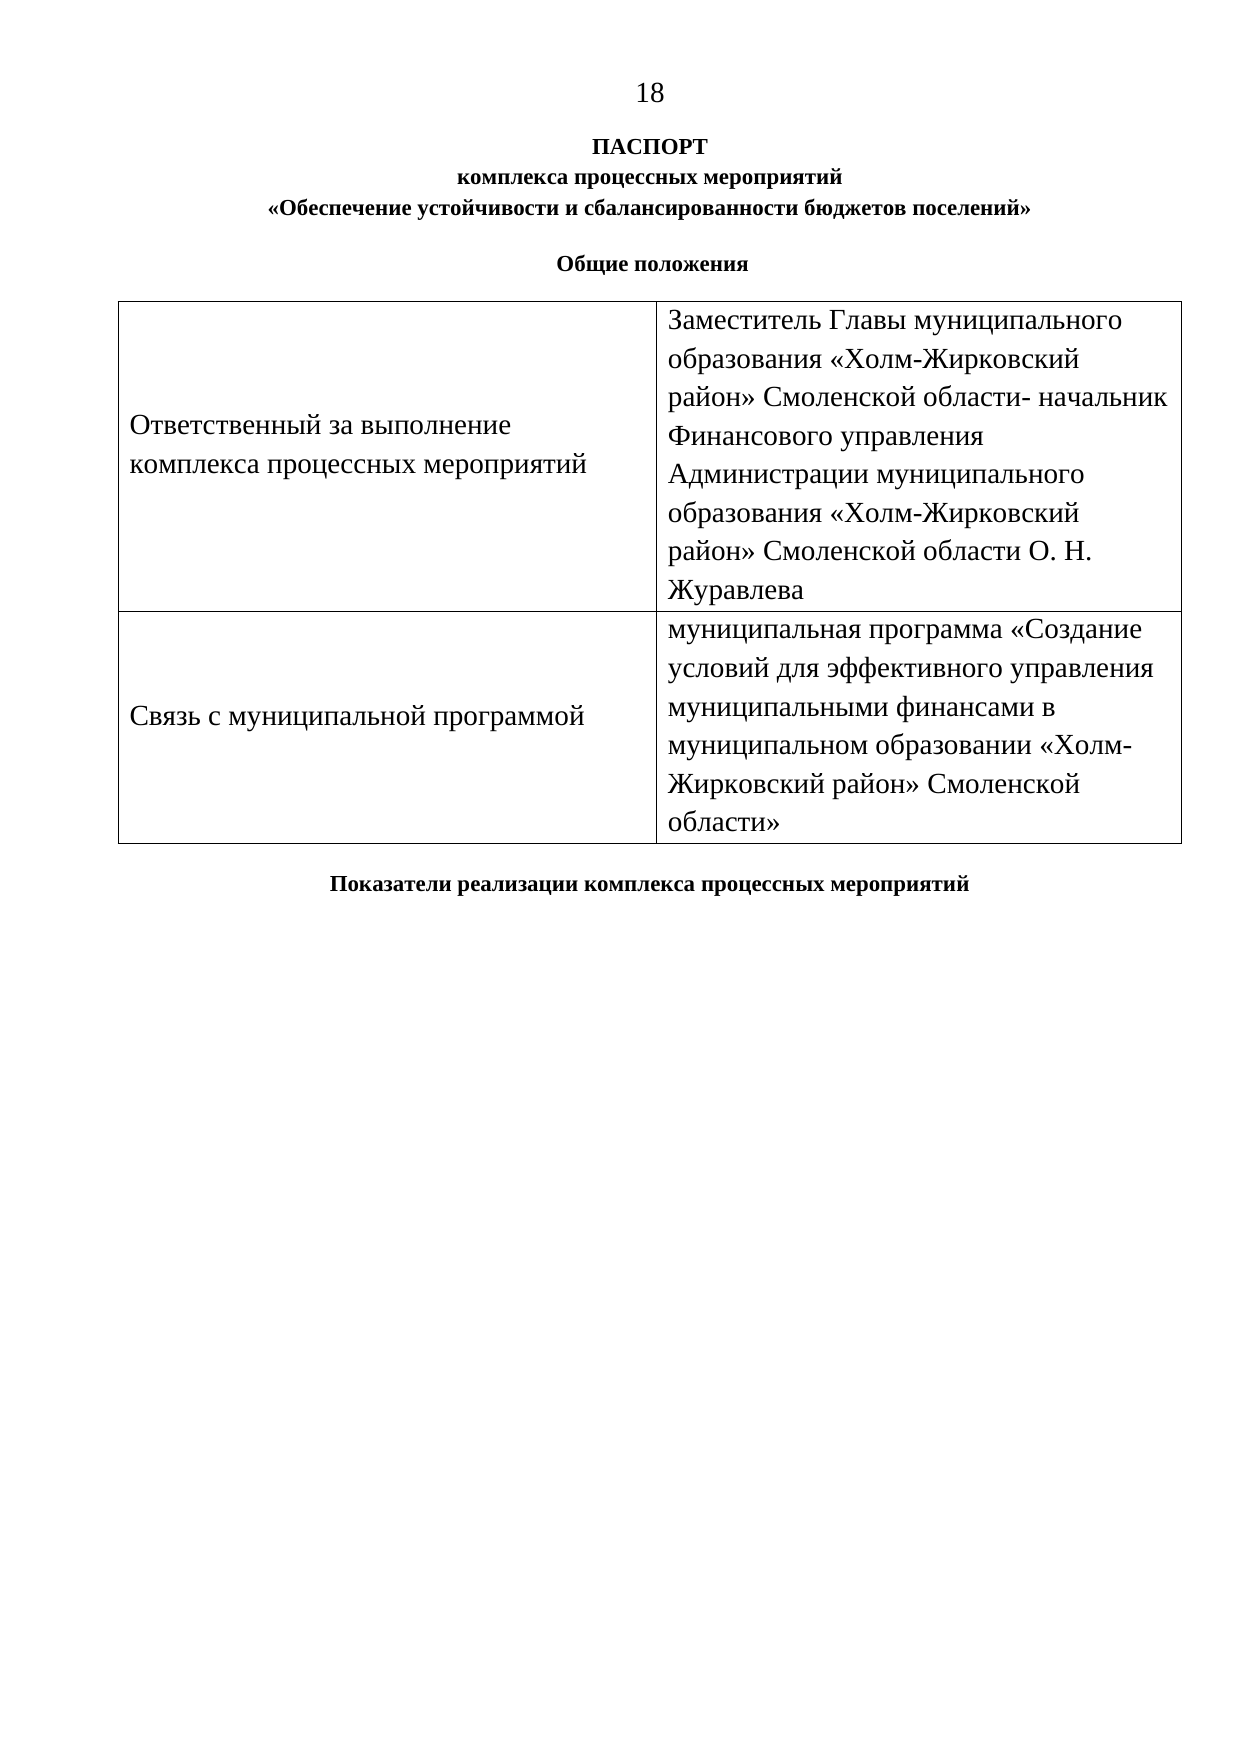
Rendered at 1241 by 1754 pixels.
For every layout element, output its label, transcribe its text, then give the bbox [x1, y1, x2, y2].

table_cell Связь с муниципальной программой [119, 612, 656, 843]
text «Обеспечение устойчивости и сбалансированности бюджетов поселений» [118, 194, 1181, 220]
text комплекса процессных мероприятий [118, 163, 1181, 190]
text Общие положения [118, 250, 1181, 277]
text ПАСПОРТ [118, 133, 1181, 159]
table_header Ответственный за выполнение комплекса процессных мероприятий [119, 302, 656, 611]
title Показатели реализации комплекса процессных мероприятий [118, 870, 1181, 897]
table_cell муниципальная программа «Создание условий для эффективного управления муниципальными финансами в муниципальном образовании «Холм-Жирковский район» Смоленской области» [657, 612, 1181, 843]
table_header Заместитель Главы муниципального образования «Холм-Жирковский район» Смоленской области- начальник Финансового управления Администрации муниципального образования «Холм-Жирковский район» Смоленской области О. Н. Журавлева [657, 302, 1181, 611]
